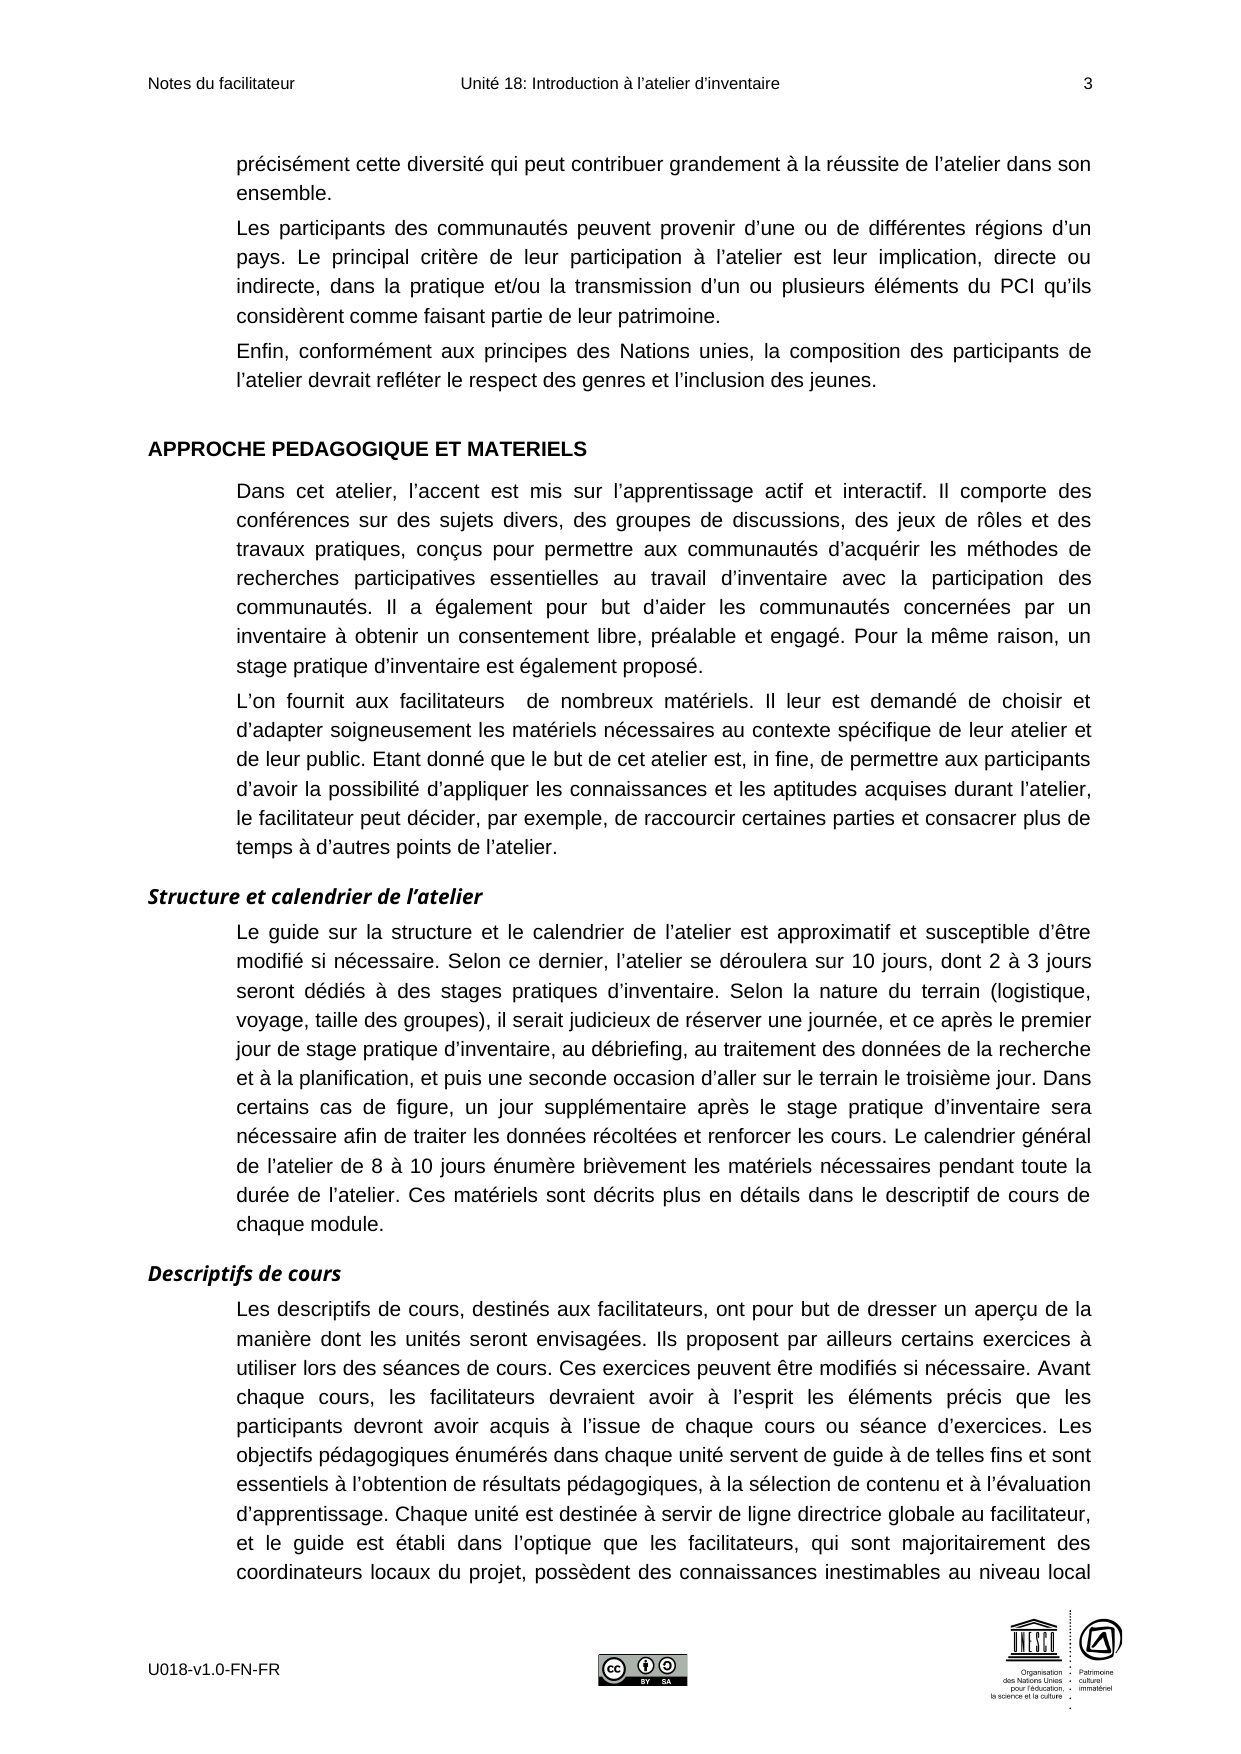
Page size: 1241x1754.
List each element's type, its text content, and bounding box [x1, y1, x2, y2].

text Enfin, conformément aux principes des Nations unies, la composition des participants de l’atelier devrait refléter le respect des genres et l’inclusion des jeunes. [236, 335, 1093, 393]
text Les participants des communautés peuvent provenir d’une ou de différentes régions d’un pays. Le principal critère de leur participation à l’atelier est leur implication, directe ou indirecte, dans la pratique et/ou la transmission d’un ou plusieurs éléments du PCI qu’ils considèrent comme faisant partie de leur patrimoine. [236, 212, 1093, 329]
text Structure et calendrier de l’atelier [148, 881, 1093, 910]
text Dans cet atelier, l’accent est mis sur l’apprentissage actif et interactif. Il comporte des conférences sur des sujets divers, des groupes de discussions, des jeux de rôles et des travaux pratiques, conçus pour permettre aux communautés d’acquérir les méthodes de recherches participatives essentielles au travail d’inventaire avec la participation des communautés. Il a également pour but d’aider les communautés concernées par un inventaire à obtenir un consentement libre, préalable et engagé. Pour la même raison, un stage pratique d’inventaire est également proposé. [236, 475, 1093, 679]
text Le guide sur la structure et le calendrier de l’atelier est approximatif et susceptible d’être modifié si nécessaire. Selon ce dernier, l’atelier se déroulera sur 10 jours, dont 2 à 3 jours seront dédiés à des stages pratiques d’inventaire. Selon la nature du terrain (logistique, voyage, taille des groupes), il serait judicieux de réserver une journée, et ce après le premier jour de stage pratique d’inventaire, au débriefing, au traitement des données de la recherche et à la planification, et puis une seconde occasion d’aller sur le terrain le troisième jour. Dans certains cas de figure, un jour supplémentaire après le stage pratique d’inventaire sera nécessaire afin de traiter les données récoltées et renforcer les cours. Le calendrier général de l’atelier de 8 à 10 jours énumère brièvement les matériels nécessaires pendant toute la durée de l’atelier. Ces matériels sont décrits plus en détails dans le descriptif de cours de chaque module. [236, 916, 1093, 1237]
text Descriptifs de cours [148, 1258, 1093, 1287]
picture [598, 1654, 688, 1686]
subtitle APPROCHE PEDAGOGIQUE ET MATERIELS [148, 431, 1093, 462]
text L’on fournit aux facilitateurs de nombreux matériels. Il leur est demandé de choisir et d’adapter soigneusement les matériels nécessaires au contexte spécifique de leur atelier et de leur public. Etant donné que le but de cet atelier est, in fine, de permettre aux participants d’avoir la possibilité d’appliquer les connaissances et les aptitudes acquises durant l’atelier, le facilitateur peut décider, par exemple, de raccourcir certaines parties et consacrer plus de temps à d’autres points de l’atelier. [236, 685, 1093, 860]
picture [990, 1610, 1123, 1709]
